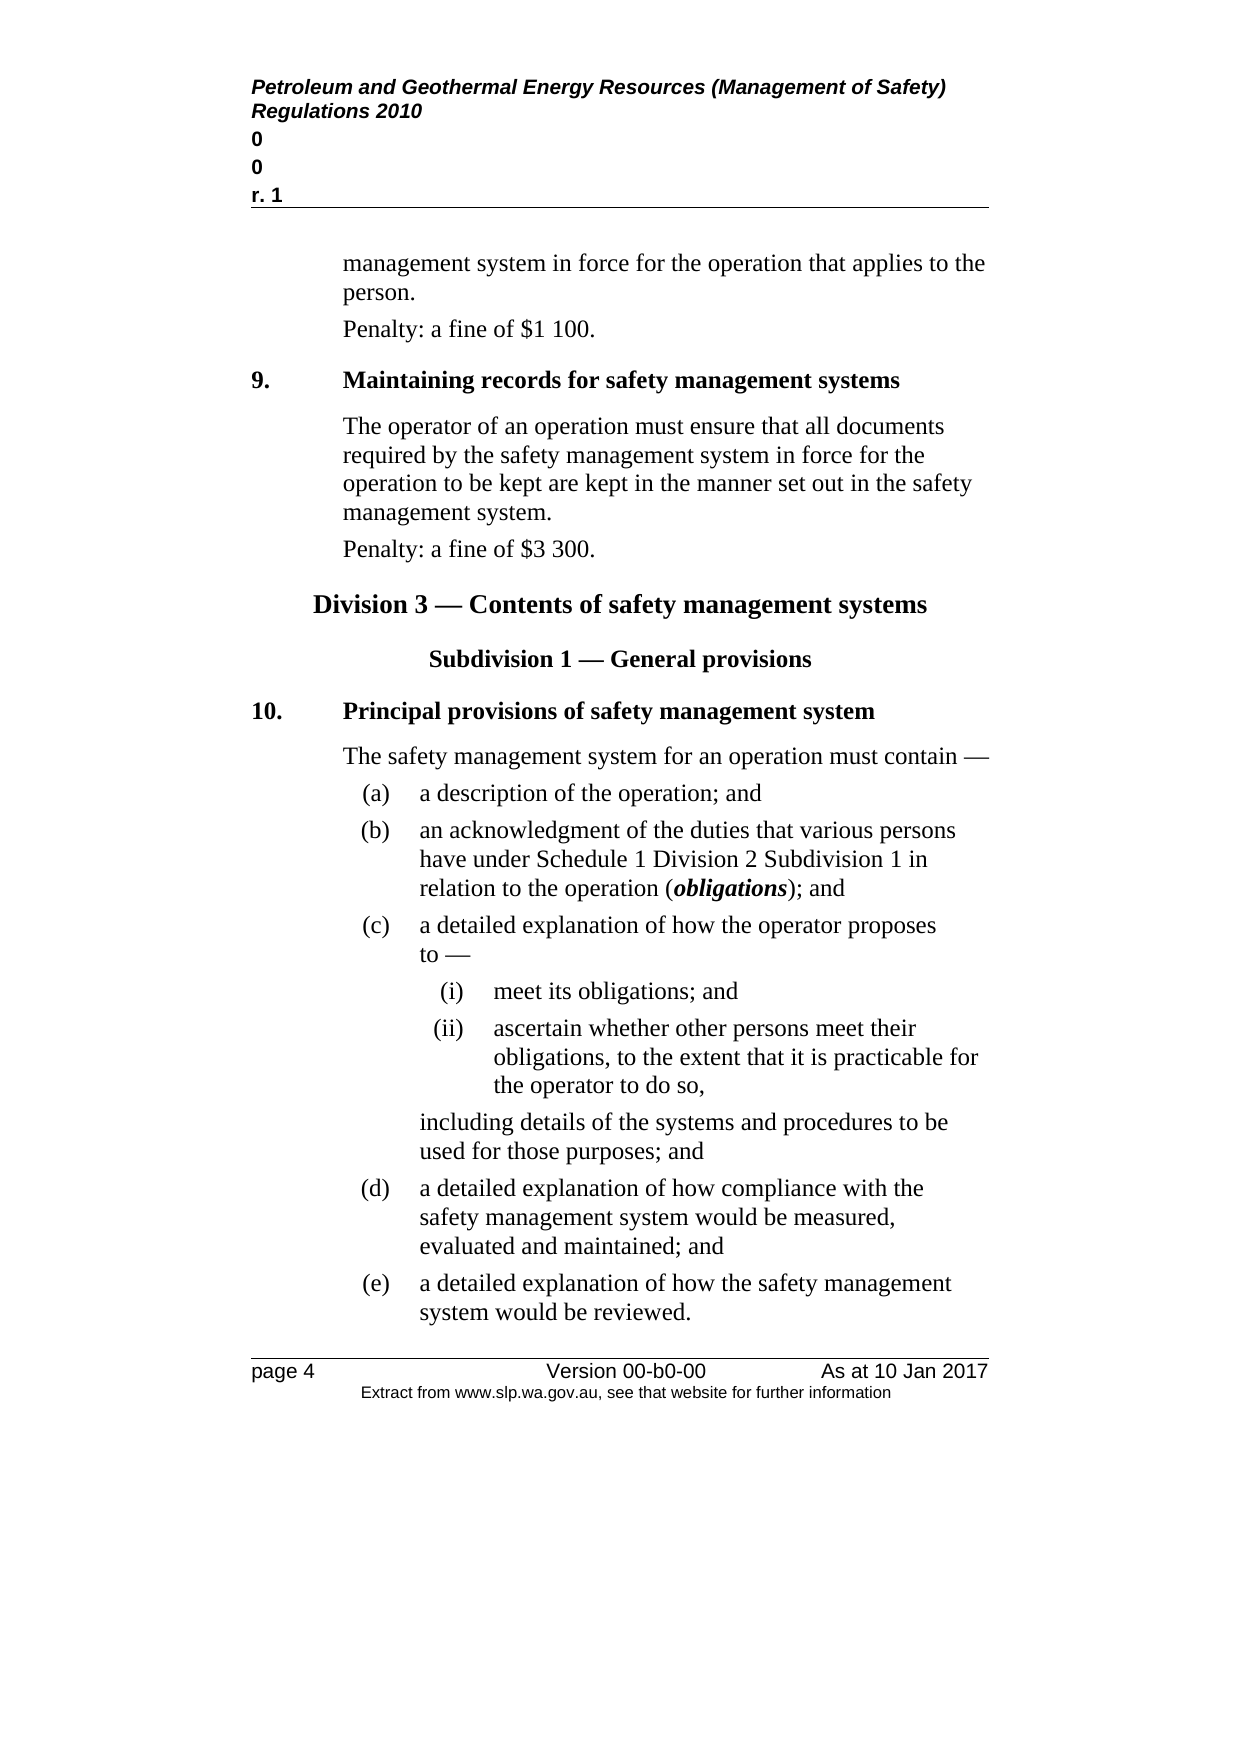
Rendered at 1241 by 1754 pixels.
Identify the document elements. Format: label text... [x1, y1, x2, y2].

subtitle 10. Principal provisions of safety management system [251, 696, 989, 724]
text (i) meet its obligations; and [251, 976, 989, 1004]
text (a) a description of the operation; and [251, 778, 989, 807]
subtitle Subdivision 1 — General provisions [251, 644, 989, 673]
subtitle Division 3 — Contents of safety management systems [251, 588, 989, 619]
text (ii) ascertain whether other persons meet their obligations, to the extent that it is practicable for the operator to do so, [251, 1013, 989, 1099]
text The safety management system for an operation must contain — [251, 741, 989, 770]
subtitle 9. Maintaining records for safety management systems [251, 366, 989, 394]
text (d) a detailed explanation of how compliance with the safety management system would be measured, evaluated and maintained; and [251, 1173, 989, 1259]
text The operator of an operation must ensure that all documents required by the safety management system in force for the operation to be kept are kept in the manner set out in the safety management system. [251, 411, 989, 526]
text Penalty: a fine of $1 100. [251, 314, 989, 343]
text (e) a detailed explanation of how the safety management system would be reviewed. [251, 1268, 989, 1325]
text (b) an acknowledgment of the duties that various persons have under Schedule 1 Division 2 Subdivision 1 in relation to the operation (obligations); and [251, 815, 989, 902]
text Penalty: a fine of $3 300. [251, 534, 989, 563]
text (c) a detailed explanation of how the operator proposes to — [251, 910, 989, 967]
text including details of the systems and procedures to be used for those purposes; and [251, 1107, 989, 1165]
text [251, 248, 989, 306]
